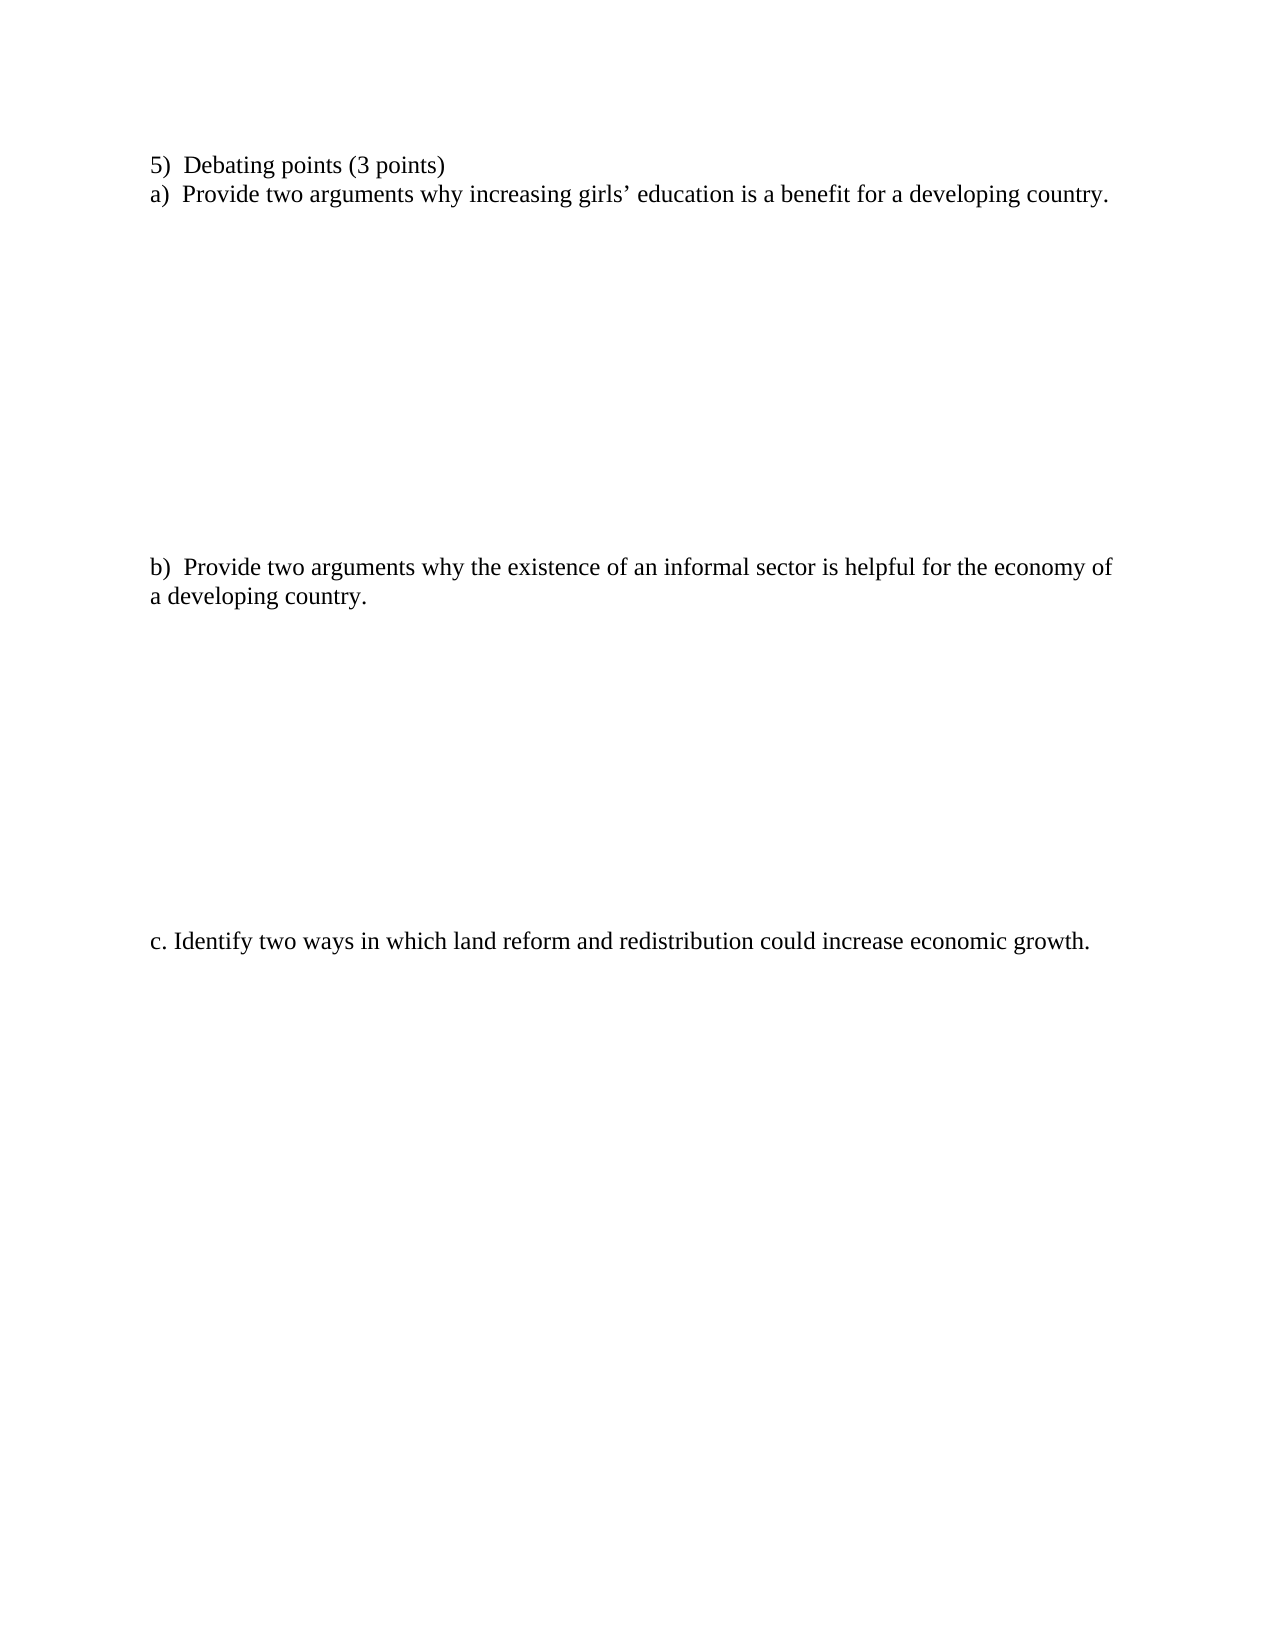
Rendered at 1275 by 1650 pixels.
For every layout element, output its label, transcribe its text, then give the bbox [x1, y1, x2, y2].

text a) Provide two arguments why increasing girls’ education is a benefit for a developing country. [150, 179, 1125, 207]
text b) Provide two arguments why the existence of an informal sector is helpful for the economy of a developing country. [150, 552, 1125, 610]
text 5) Debating points (3 points) [150, 150, 1125, 179]
text c. Identify two ways in which land reform and redistribution could increase economic growth. [150, 926, 1125, 955]
